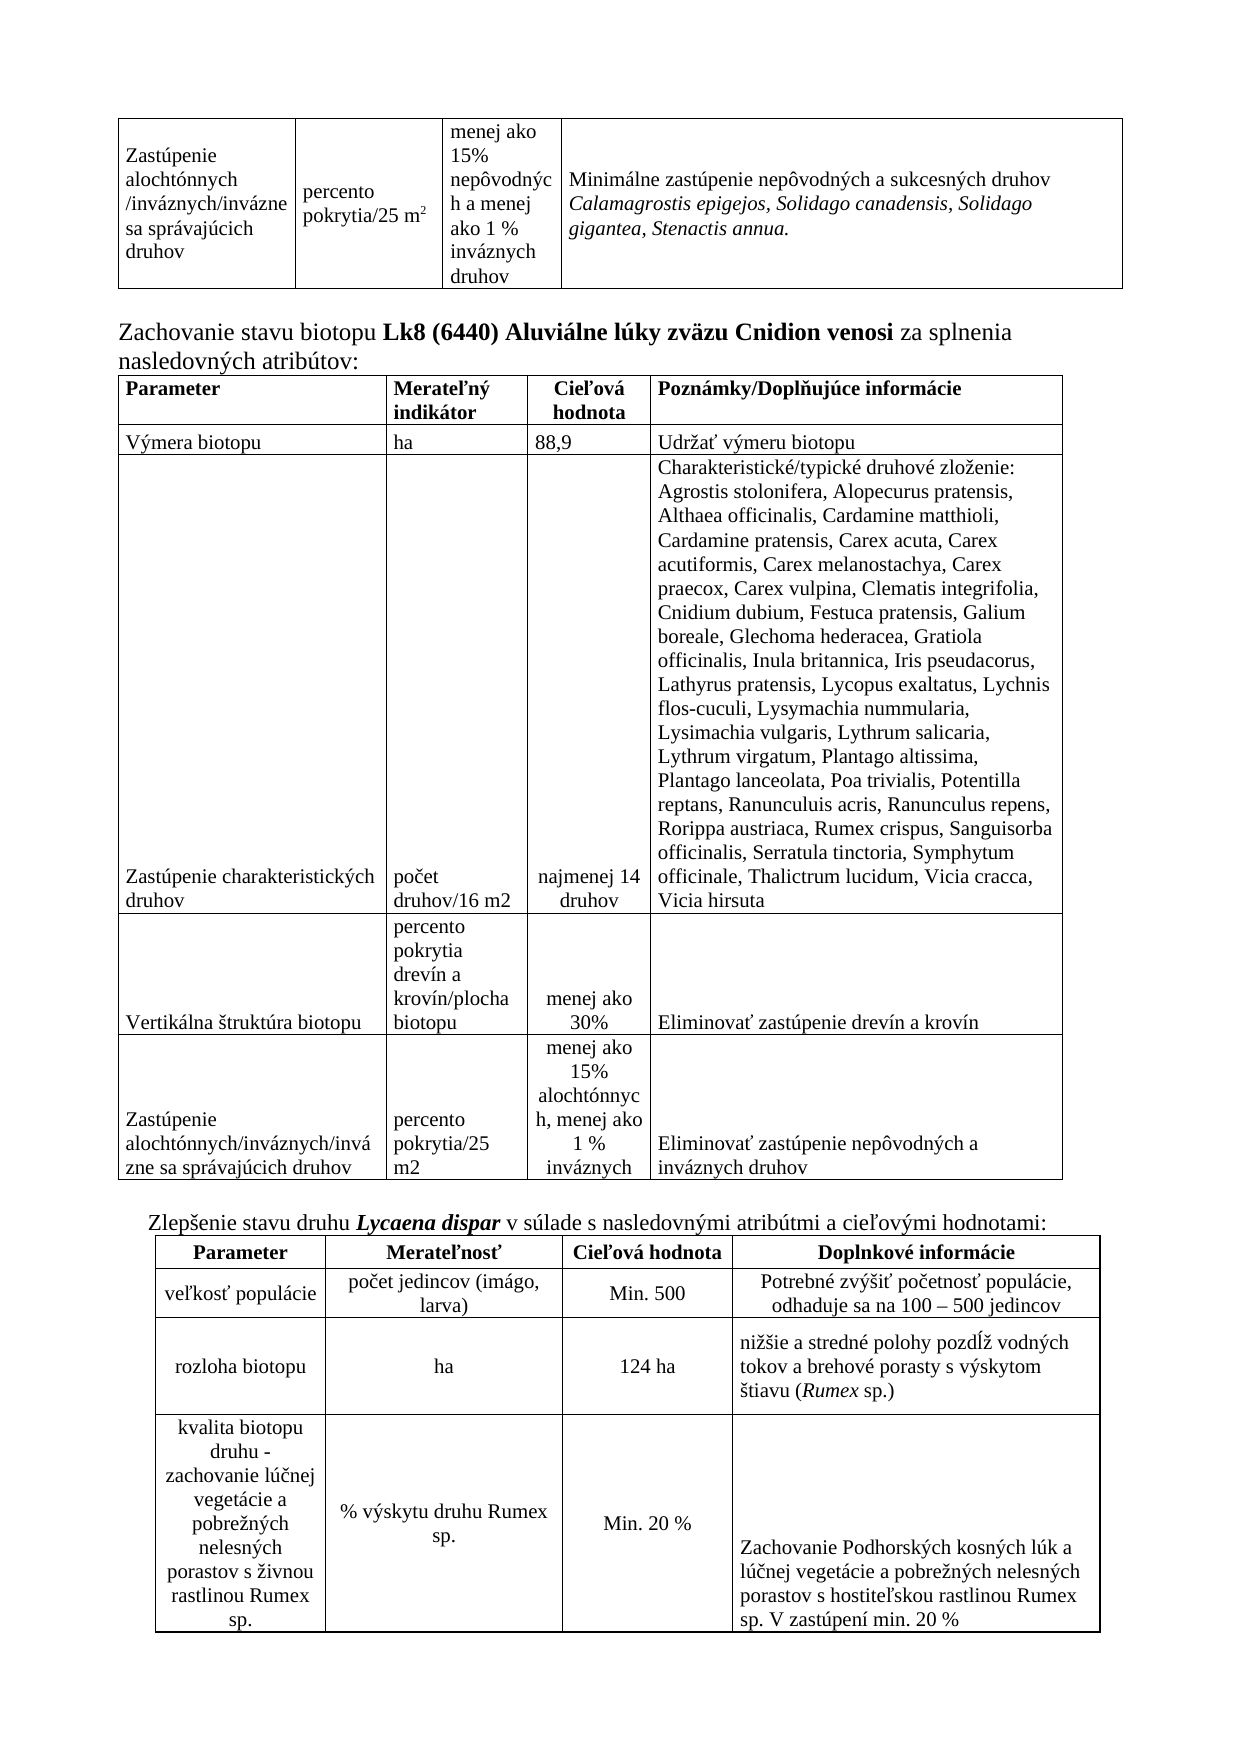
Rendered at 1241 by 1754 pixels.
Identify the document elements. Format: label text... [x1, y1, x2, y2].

table_header Doplnkové informácie [733, 1236, 1099, 1268]
table_cell menej ako 30% [528, 914, 650, 1034]
table_header Poznámky/Doplňujúce informácie [651, 376, 1062, 424]
table_cell Eliminovať zastúpenie drevín a krovín [651, 914, 1062, 1034]
table_cell Zastúpenie alochtónnych/inváznych/invázne sa správajúcich druhov [119, 1035, 386, 1179]
table_cell Zastúpenie charakteristických druhov [119, 455, 386, 912]
table_cell nižšie a stredné polohy pozdĺž vodných tokov a brehové porasty s výskytom štiavu (Rumex sp.) [733, 1318, 1099, 1414]
table_cell Vertikálna štruktúra biotopu [119, 914, 386, 1034]
table_cell Zachovanie Podhorských kosných lúk a lúčnej vegetácie a pobrežných nelesných porastov s hostiteľskou rastlinou Rumex sp. V zastúpení min. 20 % [733, 1415, 1099, 1631]
table_cell Min. 20 % [563, 1415, 732, 1631]
table_cell Zastúpenie alochtónnych /inváznych/invázne sa správajúcich druhov [119, 119, 295, 288]
table_header Merateľný indikátor [387, 376, 527, 424]
table_cell Eliminovať zastúpenie nepôvodných a inváznych druhov [651, 1035, 1062, 1179]
table_cell kvalita biotopu druhu - zachovanie lúčnej vegetácie a pobrežných nelesných porastov s živnou rastlinou Rumex sp. [156, 1415, 325, 1631]
table_cell 124 ha [563, 1318, 732, 1414]
table_cell Výmera biotopu [119, 425, 386, 454]
table_cell 88,9 [528, 425, 650, 454]
table_cell počet jedincov (imágo, larva) [326, 1269, 562, 1317]
table_cell rozloha biotopu [156, 1318, 325, 1414]
table_cell ha [326, 1318, 562, 1414]
table_header Parameter [156, 1236, 325, 1268]
table_cell ha [387, 425, 527, 454]
table_cell percento pokrytia/25 m2 [387, 1035, 527, 1179]
table_cell Min. 500 [563, 1269, 732, 1317]
table_cell percento pokrytia drevín a krovín/plocha biotopu [387, 914, 527, 1034]
table_cell % výskytu druhu Rumex sp. [326, 1415, 562, 1631]
table_cell veľkosť populácie [156, 1269, 325, 1317]
table_header Cieľová hodnota [528, 376, 650, 424]
text Zlepšenie stavu druhu Lycaena dispar v súlade s nasledovnými atribútmi a cieľovými hodnotami: [148, 1209, 1092, 1235]
table_cell najmenej 14 druhov [528, 455, 650, 912]
table_cell Udržať výmeru biotopu [651, 425, 1062, 454]
table_cell počet druhov/16 m2 [387, 455, 527, 912]
table_cell Potrebné zvýšiť početnosť populácie, odhaduje sa na 100 – 500 jedincov [733, 1269, 1099, 1317]
table_cell menej ako 15% alochtónnych, menej ako 1 % inváznych [528, 1035, 650, 1179]
table_cell Charakteristické/typické druhové zloženie: Agrostis stolonifera, Alopecurus pratensis, Althaea officinalis, Cardamine matthioli, Cardamine pratensis, Carex acuta, Carex acutiformis, Carex melanostachya, Carex praecox, Carex vulpina, Clematis integrifolia, Cnidium dubium, Festuca pratensis, Galium boreale, Glechoma hederacea, Gratiola officinalis, Inula britannica, Iris pseudacorus, Lathyrus pratensis, Lycopus exaltatus, Lychnis flos-cuculi, Lysymachia nummularia, Lysimachia vulgaris, Lythrum salicaria, Lythrum virgatum, Plantago altissima, Plantago lanceolata, Poa trivialis, Potentilla reptans, Ranunculuis acris, Ranunculus repens, Rorippa austriaca, Rumex crispus, Sanguisorba officinalis, Serratula tinctoria, Symphytum officinale, Thalictrum lucidum, Vicia cracca, Vicia hirsuta [651, 455, 1062, 912]
table_cell Minimálne zastúpenie nepôvodných a sukcesných druhov Calamagrostis epigejos, Solidago canadensis, Solidago gigantea, Stenactis annua. [562, 119, 1122, 288]
table_cell menej ako 15% nepôvodných a menej ako 1 % inváznych druhov [443, 119, 561, 288]
table_header Cieľová hodnota [563, 1236, 732, 1268]
text Zachovanie stavu biotopu Lk8 (6440) Aluviálne lúky zväzu Cnidion venosi za splnenia nasledovných atribútov: [118, 317, 1092, 375]
table_cell percento pokrytia/25 m2 [296, 119, 442, 288]
table_header Parameter [119, 376, 386, 424]
table_header Merateľnosť [326, 1236, 562, 1268]
